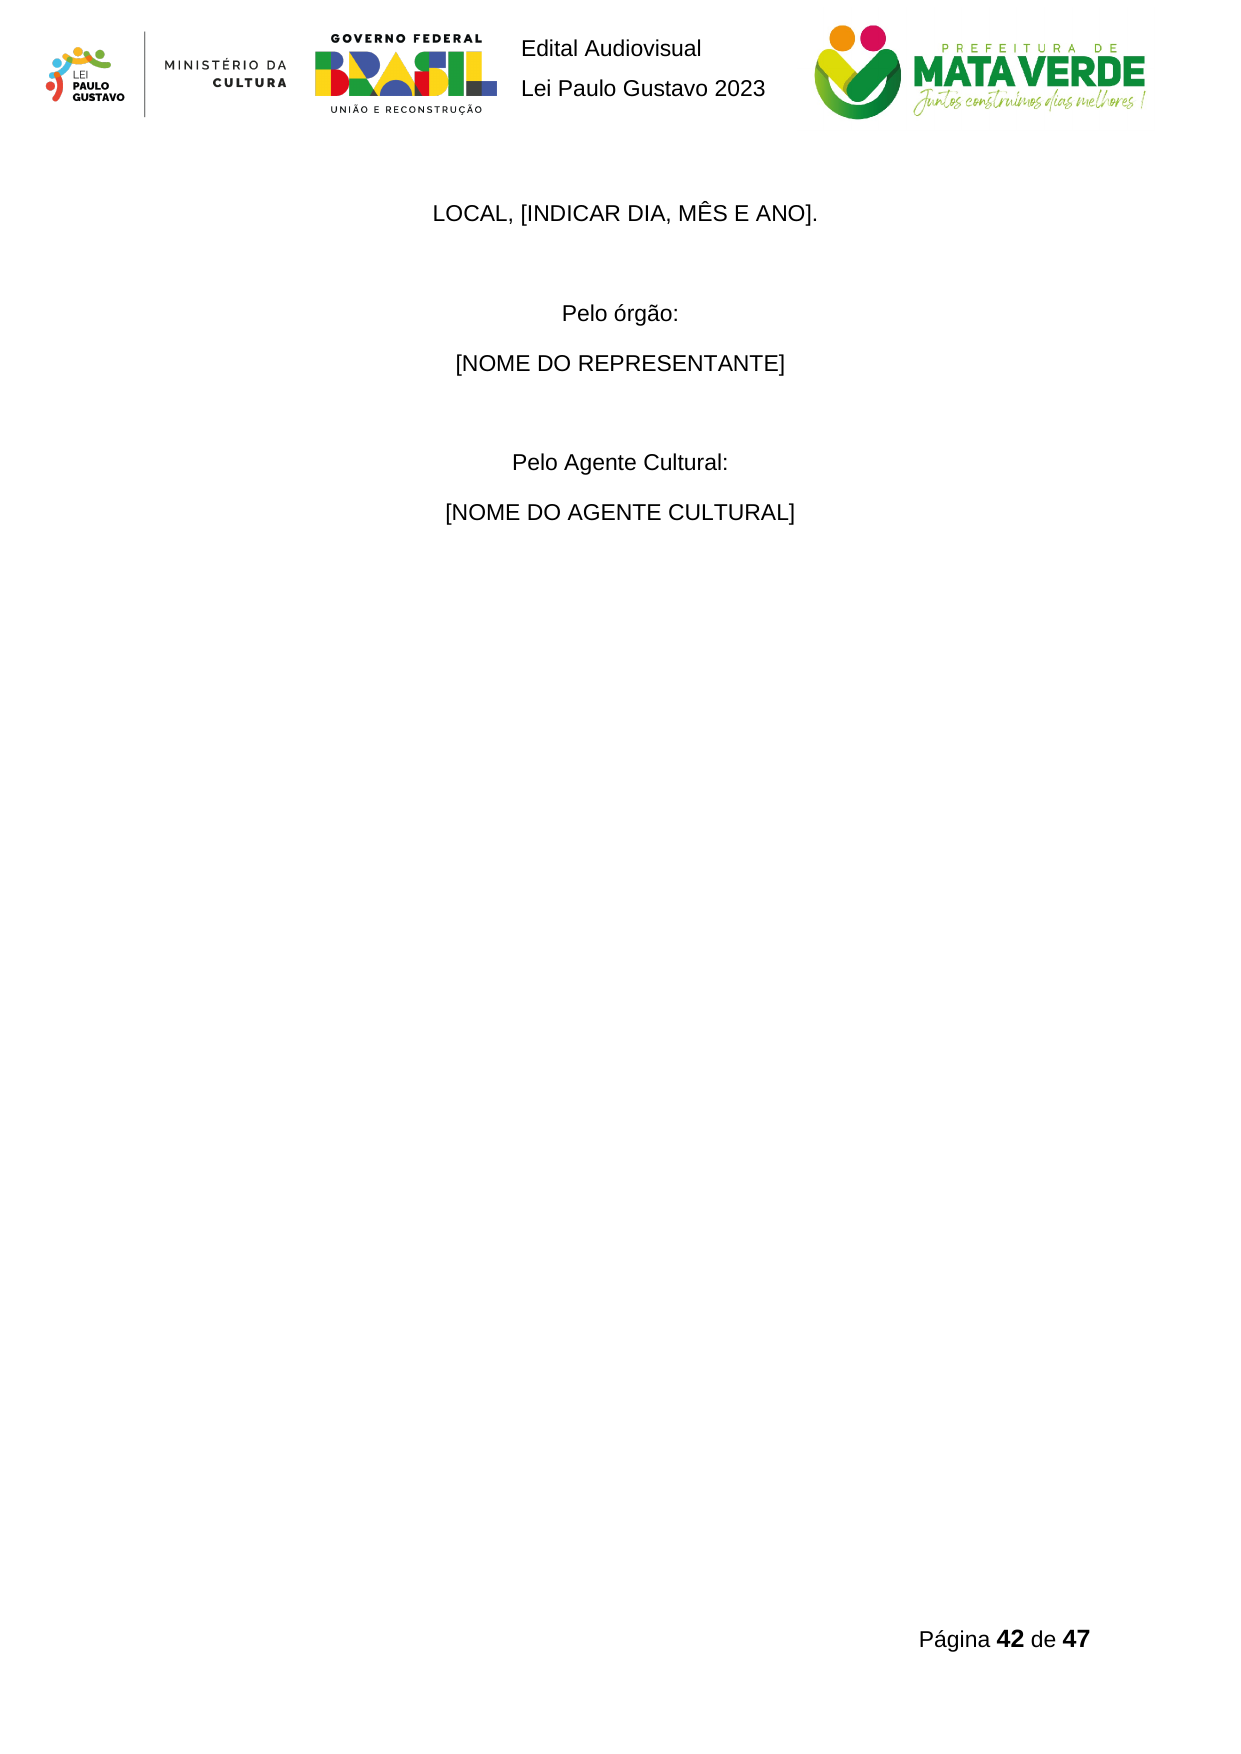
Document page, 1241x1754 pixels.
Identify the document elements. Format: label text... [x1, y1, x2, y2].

picture [34, 13, 515, 130]
text [NOME DO AGENTE CULTURAL] [150, 499, 1090, 526]
text Pelo órgão: [150, 300, 1090, 326]
text [NOME DO REPRESENTANTE] [150, 349, 1090, 376]
text Pelo Agente Cultural: [150, 449, 1090, 476]
text LOCAL, [INDICAR DIA, MÊS E ANO]. [160, 200, 1090, 226]
picture [796, 7, 1155, 131]
